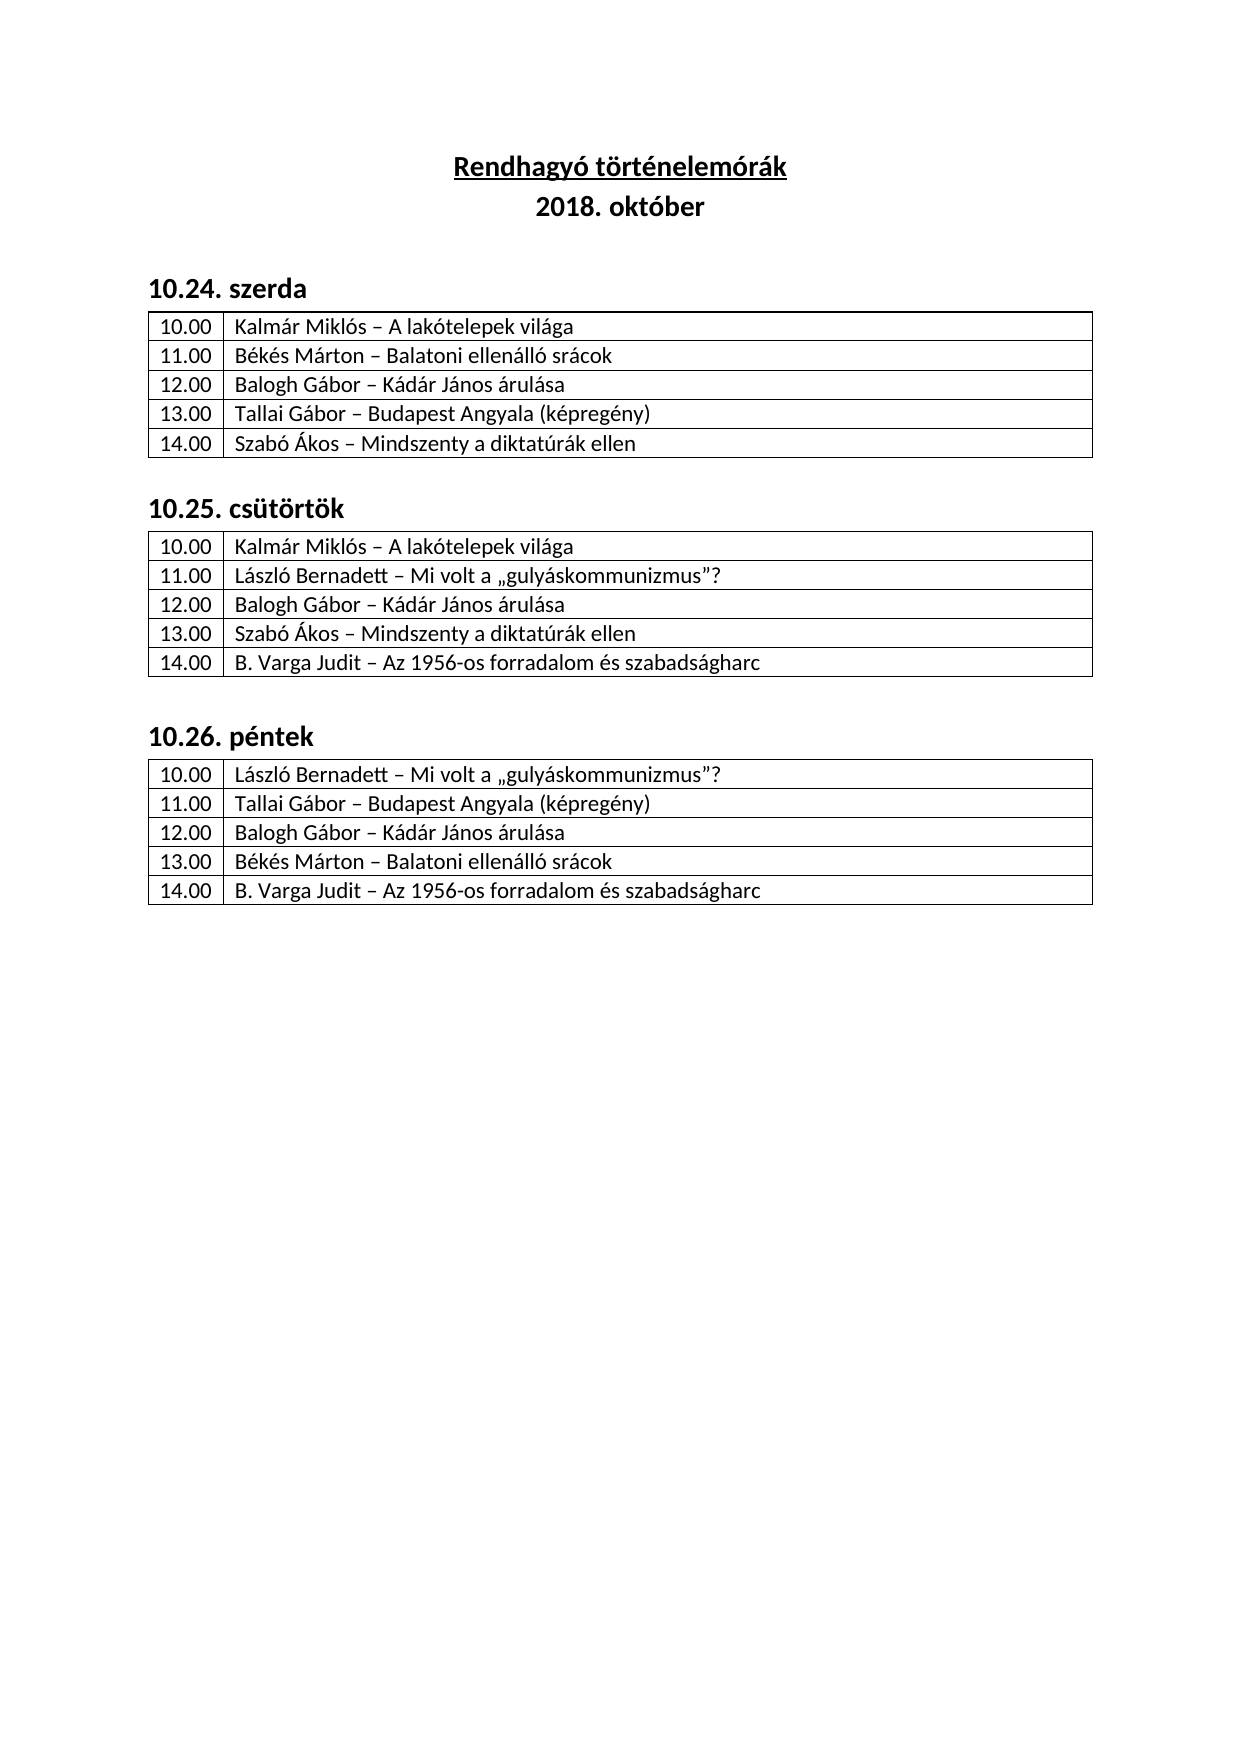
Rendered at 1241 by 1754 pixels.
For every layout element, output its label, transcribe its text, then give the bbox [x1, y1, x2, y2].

table_cell Balogh Gábor – Kádár János árulása [224, 590, 1092, 618]
table_cell 11.00 [149, 789, 223, 817]
table_cell 14.00 [149, 876, 223, 904]
table_cell 12.00 [149, 818, 223, 846]
table_cell Balogh Gábor – Kádár János árulása [224, 371, 1092, 398]
table_cell 12.00 [149, 590, 223, 618]
text Rendhagyó történelemórák [148, 148, 1093, 183]
table_cell 12.00 [149, 371, 223, 398]
table_cell 14.00 [149, 429, 223, 457]
text 10.24. szerda [148, 270, 1093, 306]
table_cell 13.00 [149, 400, 223, 428]
table_cell Békés Márton – Balatoni ellenálló srácok [224, 847, 1092, 875]
table_cell Szabó Ákos – Mindszenty a diktatúrák ellen [224, 619, 1092, 647]
table_header László Bernadett – Mi volt a „gulyáskommunizmus”? [224, 760, 1092, 788]
table_cell Szabó Ákos – Mindszenty a diktatúrák ellen [224, 429, 1092, 457]
table_cell Balogh Gábor – Kádár János árulása [224, 818, 1092, 846]
table_cell László Bernadett – Mi volt a „gulyáskommunizmus”? [224, 561, 1092, 589]
table_cell B. Varga Judit – Az 1956-os forradalom és szabadságharc [224, 648, 1092, 676]
table_cell 14.00 [149, 648, 223, 676]
table_cell 11.00 [149, 561, 223, 589]
table_cell 13.00 [149, 847, 223, 875]
table_header Kalmár Miklós – A lakótelepek világa [224, 532, 1092, 560]
table_cell Tallai Gábor – Budapest Angyala (képregény) [224, 789, 1092, 817]
table_header 10.00 [149, 760, 223, 788]
text 10.26. péntek [148, 718, 1093, 754]
text 10.25. csütörtök [148, 490, 1093, 526]
table_header Kalmár Miklós – A lakótelepek világa [224, 313, 1092, 340]
table_cell 13.00 [149, 619, 223, 647]
table_cell B. Varga Judit – Az 1956-os forradalom és szabadságharc [224, 876, 1092, 904]
table_header 10.00 [149, 532, 223, 560]
table_header 10.00 [149, 313, 223, 340]
table_cell 11.00 [149, 341, 223, 369]
text 2018. október [148, 188, 1093, 224]
table_cell Tallai Gábor – Budapest Angyala (képregény) [224, 400, 1092, 428]
table_cell Békés Márton – Balatoni ellenálló srácok [224, 341, 1092, 369]
